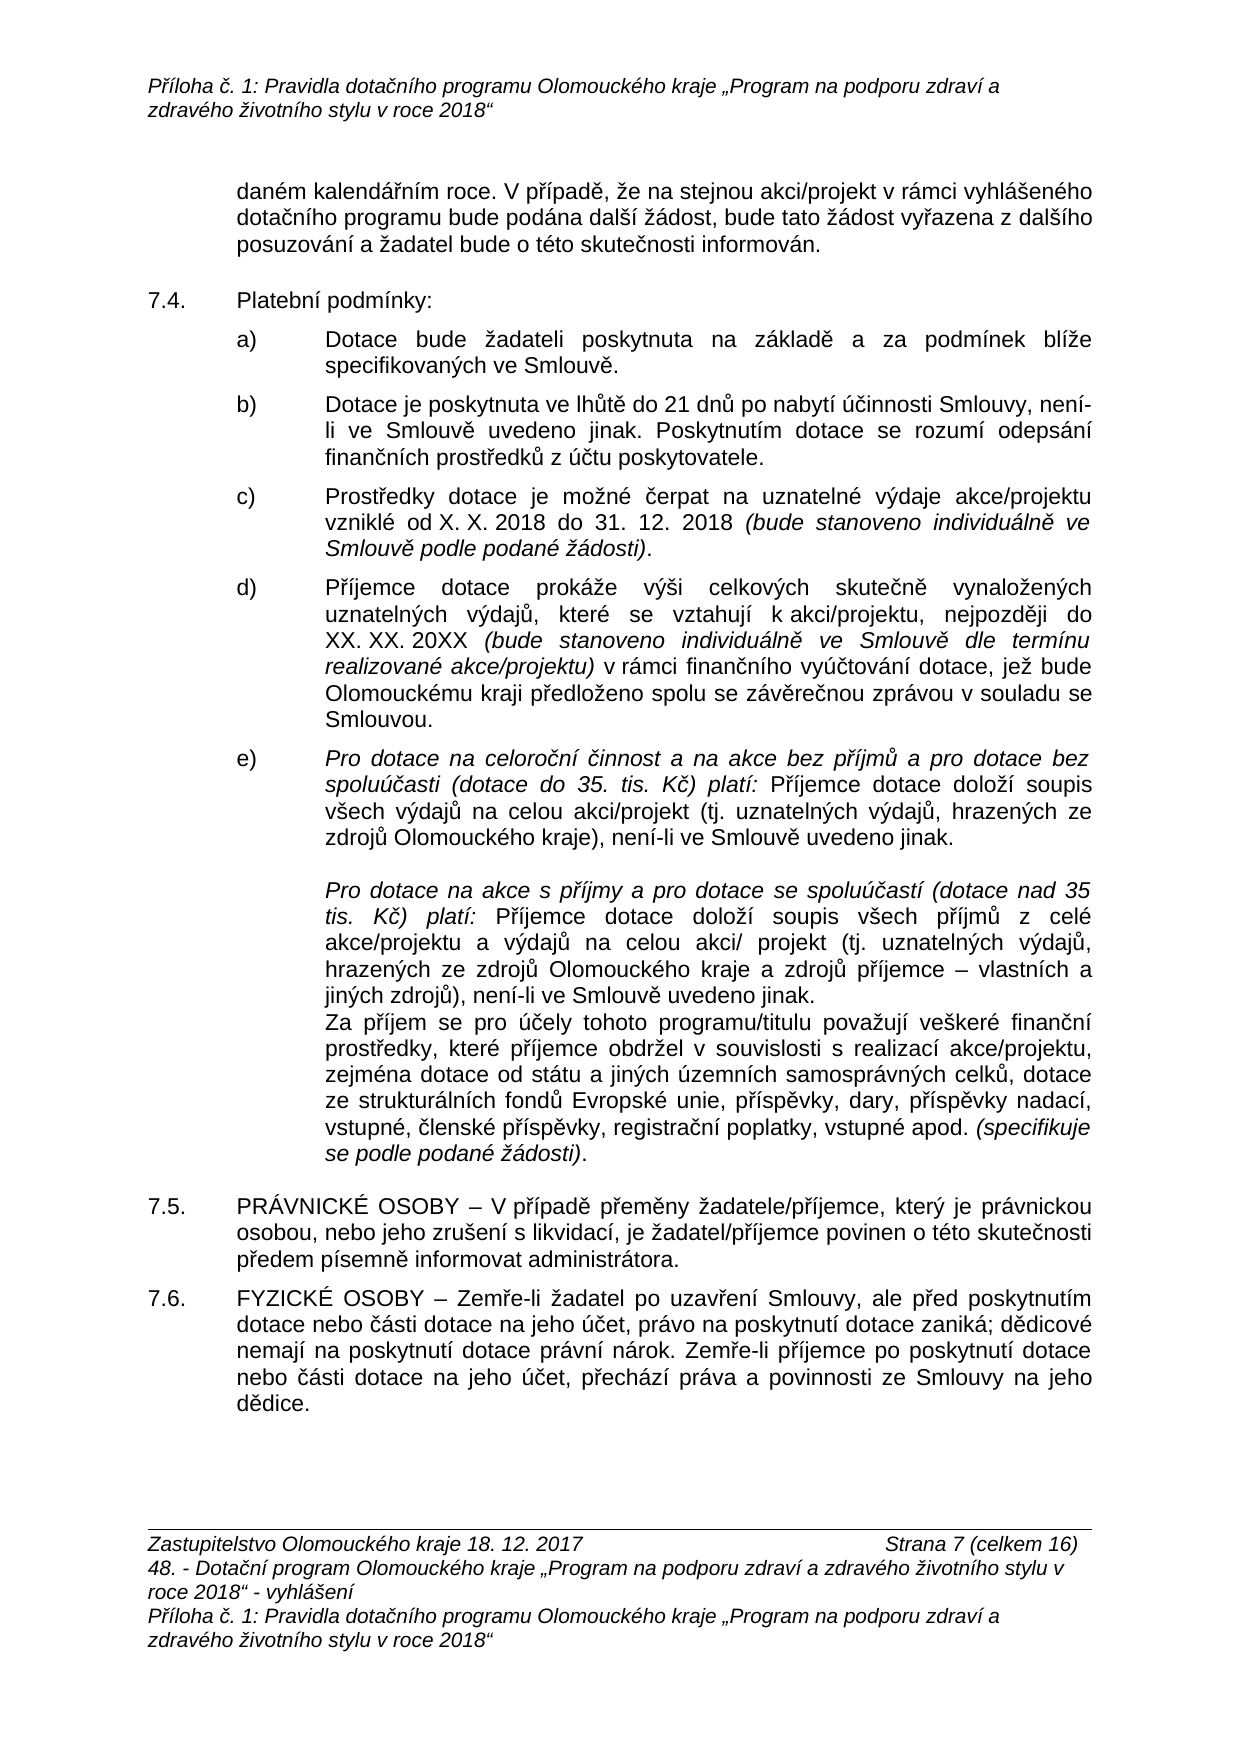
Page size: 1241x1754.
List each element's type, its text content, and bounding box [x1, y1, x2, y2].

list FYZICKÉ OSOBY – Zemře-li žadatel po uzavření Smlouvy, ale před poskytnutím dotace nebo části dotace na jeho účet, právo na poskytnutí dotace zaniká; dědicové nemají na poskytnutí dotace právní nárok. Zemře-li příjemce po poskytnutí dotace nebo části dotace na jeho účet, přechází práva a povinnosti ze Smlouvy na jeho dědice. [148, 1284, 1092, 1416]
list Platební podmínky: [148, 287, 1092, 313]
list Dotace je poskytnuta ve lhůtě do 21 dnů po nabytí účinnosti Smlouvy, není-li ve Smlouvě uvedeno jinak. Poskytnutím dotace se rozumí odepsání finančních prostředků z účtu poskytovatele. [236, 391, 1092, 470]
list Příjemce dotace prokáže výši celkových skutečně vynaložených uznatelných výdajů, které se vztahují k akci/projektu, nejpozději do XX. XX. 20XX (bude stanoveno individuálně ve Smlouvě dle termínu realizované akce/projektu) v rámci finančního vyúčtování dotace, jež bude Olomouckému kraji předloženo spolu se závěrečnou zprávou v souladu se Smlouvou. [236, 574, 1092, 732]
list Dotace bude žadateli poskytnuta na základě a za podmínek blíže specifikovaných ve Smlouvě. [236, 326, 1092, 379]
list Pro dotace na celoroční činnost a na akce bez příjmů a pro dotace bez spoluúčasti (dotace do 35. tis. Kč) platí: Příjemce dotace doloží soupis všech výdajů na celou akci/projekt (tj. uznatelných výdajů, hrazených ze zdrojů Olomouckého kraje), není-li ve Smlouvě uvedeno jinak. [236, 745, 1092, 850]
text Pro dotace na akce s příjmy a pro dotace se spoluúčastí (dotace nad 35 tis. Kč) platí: Příjemce dotace doloží soupis všech příjmů z celé akce/projektu a výdajů na celou akci/ projekt (tj. uznatelných výdajů, hrazených ze zdrojů Olomouckého kraje a zdrojů příjemce – vlastních a jiných zdrojů), není-li ve Smlouvě uvedeno jinak. [325, 877, 1092, 1008]
list PRÁVNICKÉ OSOBY – V případě přeměny žadatele/příjemce, který je právnickou osobou, nebo jeho zrušení s likvidací, je žadatel/příjemce povinen o této skutečnosti předem písemně informovat administrátora. [148, 1193, 1092, 1272]
text Za příjem se pro účely tohoto programu/titulu považují veškeré finanční prostředky, které příjemce obdržel v souvislosti s realizací akce/projektu, zejména dotace od státu a jiných územních samosprávných celků, dotace ze strukturálních fondů Evropské unie, příspěvky, dary, příspěvky nadací, vstupné, členské příspěvky, registrační poplatky, vstupné apod. (specifikuje se podle podané žádosti). [325, 1008, 1092, 1167]
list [148, 178, 1092, 257]
list Prostředky dotace je možné čerpat na uznatelné výdaje akce/projektu vzniklé od X. X. 2018 do 31. 12. 2018 (bude stanoveno individuálně ve Smlouvě podle podané žádosti). [236, 483, 1092, 562]
